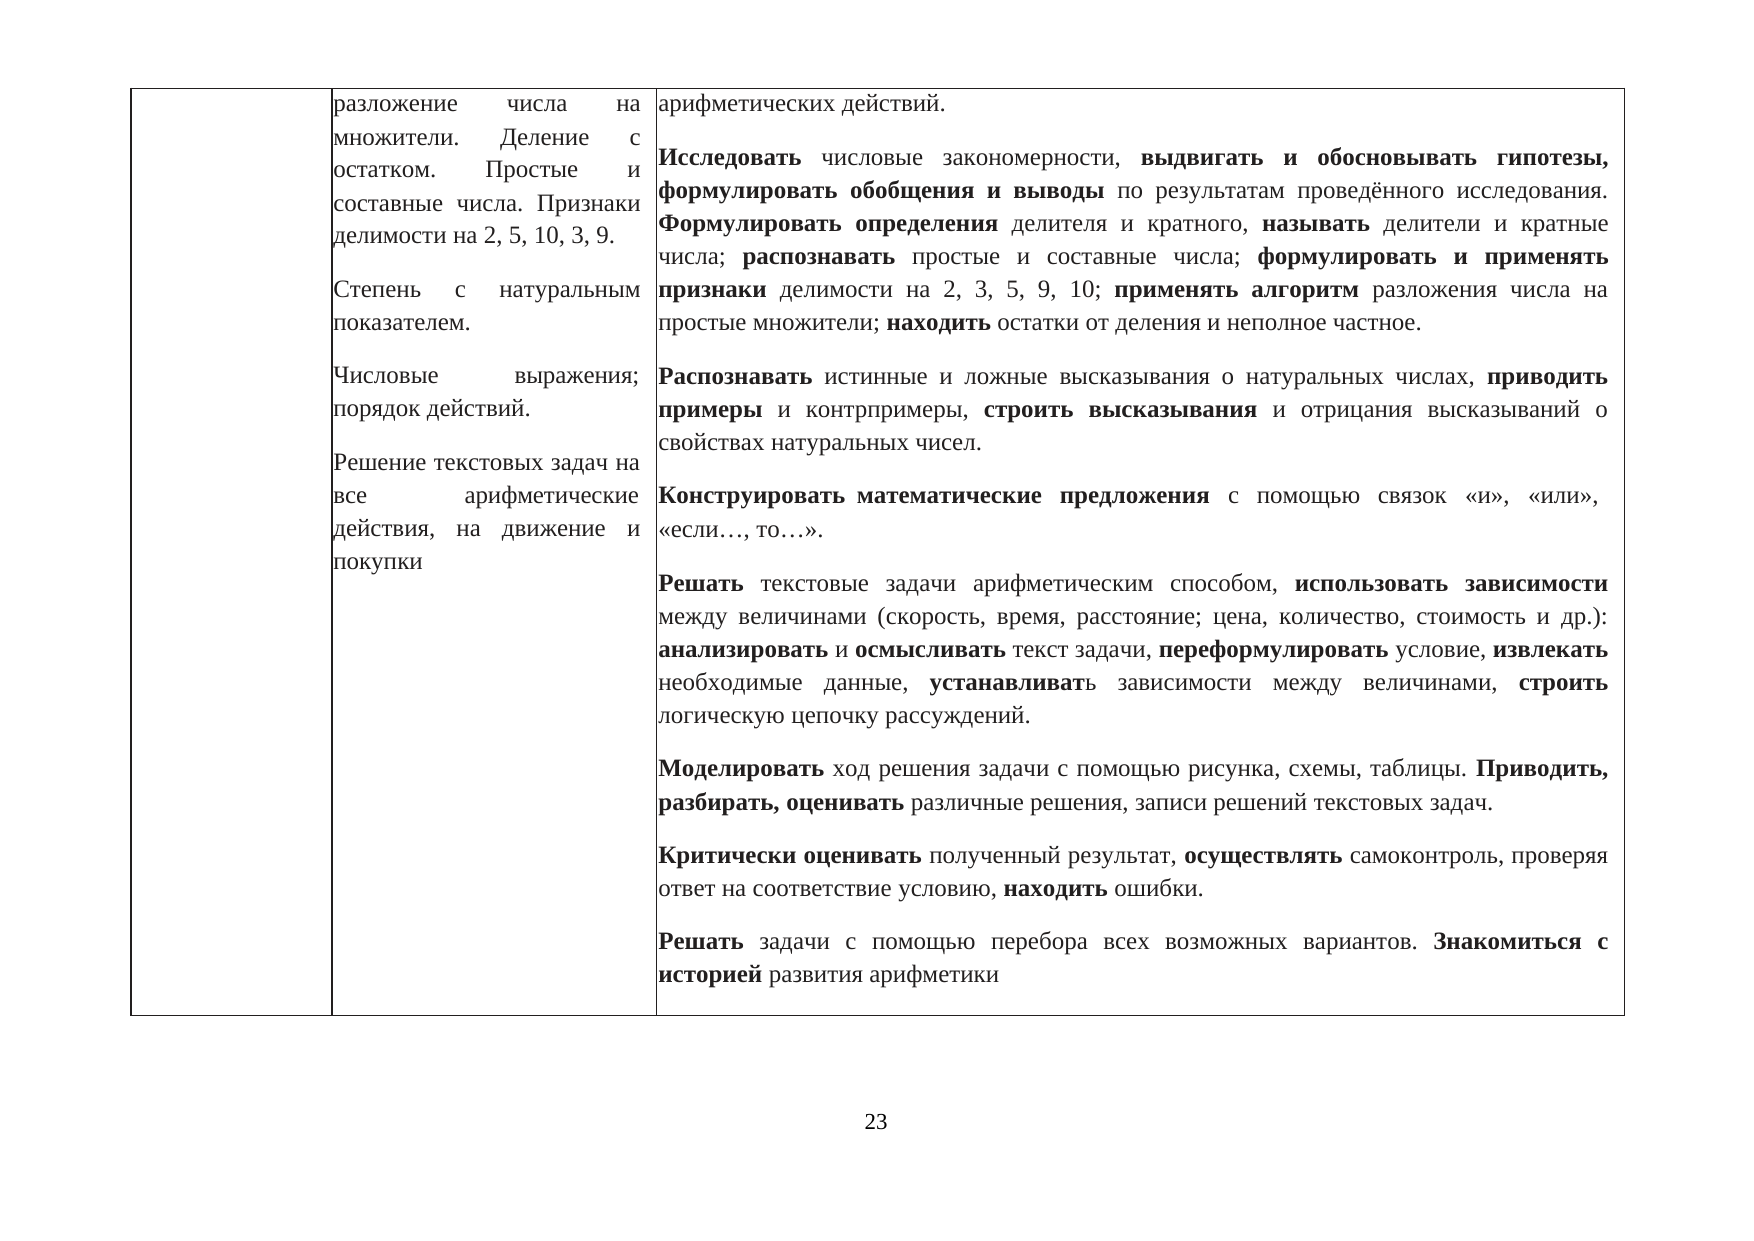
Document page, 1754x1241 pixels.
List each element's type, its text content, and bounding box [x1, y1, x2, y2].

table_header разложение числа на множители. Деление с остатком. Простые и составные числа. Признаки делимости на 2, 5, 10, 3, 9. Степень с натуральным показателем. Числовые выражения; порядок действий. Решение текстовых задач на все арифметические действия, на движение и покупки [333, 89, 656, 1014]
table_header арифметических действий. Исследовать числовые закономерности, выдвигать и обосновывать гипотезы, формулировать обобщения и выводы по результатам проведённого исследования. Формулировать определения делителя и кратного, называть делители и кратные числа; распознавать простые и составные числа; формулировать и применять признаки делимости на 2, 3, 5, 9, 10; применять алгоритм разложения числа на простые множители; находить остатки от деления и неполное частное. Распознавать истинные и ложные высказывания о натуральных числах, приводить примеры и контрпримеры, строить высказывания и отрицания высказываний о свойствах натуральных чисел. Конструировать математические предложения с помощью связок «и», «или», «если…, то…». Решать текстовые задачи арифметическим способом, использовать зависимости между величинами (скорость, время, расстояние; цена, количество, стоимость и др.): анализировать и осмысливать текст задачи, переформулировать условие, извлекать необходимые данные, устанавливать зависимости между величинами, строить логическую цепочку рассуждений. Моделировать ход решения задачи с помощью рисунка, схемы, таблицы. Приводить, разбирать, оценивать различные решения, записи решений текстовых задач. Критически оценивать полученный результат, осуществлять самоконтроль, проверяя ответ на соответствие условию, находить ошибки. Решать задачи с помощью перебора всех возможных вариантов. Знакомиться с историей развития арифметики [657, 89, 1624, 1014]
table_header [132, 89, 331, 1014]
